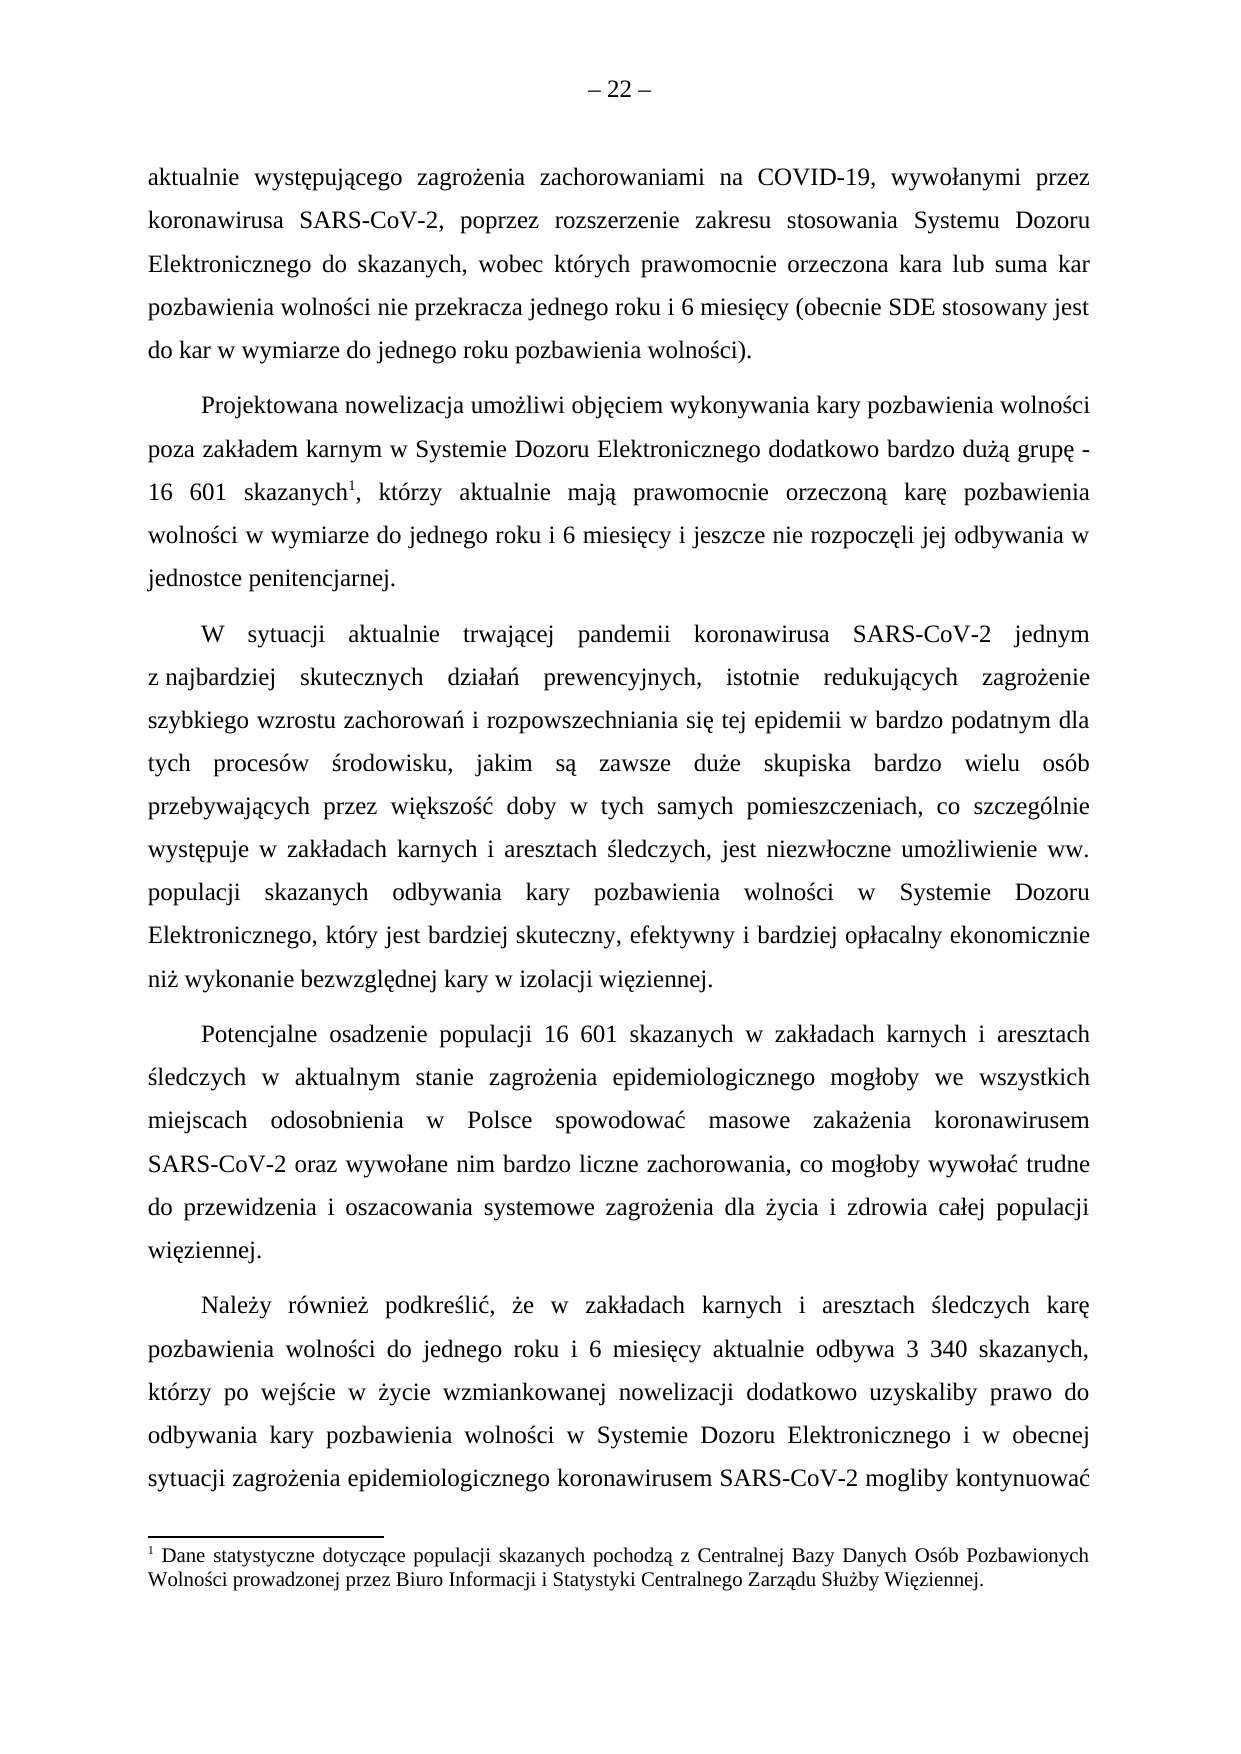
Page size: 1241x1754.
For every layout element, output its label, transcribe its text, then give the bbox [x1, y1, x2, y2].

text Potencjalne osadzenie populacji 16 601 skazanych w zakładach karnych i aresztach śledczych w aktualnym stanie zagrożenia epidemiologicznego mogłoby we wszystkich miejscach odosobnienia w Polsce spowodować masowe zakażenia koronawirusem SARS-CoV-2 oraz wywołane nim bardzo liczne zachorowania, co mogłoby wywołać trudne do przewidzenia i oszacowania systemowe zagrożenia dla życia i zdrowia całej populacji więziennej. [148, 1019, 1091, 1264]
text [148, 1291, 1091, 1492]
text Projektowana nowelizacja umożliwi objęciem wykonywania kary pozbawienia wolności poza zakładem karnym w Systemie Dozoru Elektronicznego dodatkowo bardzo dużą grupę - 16 601 skazanych, którzy aktualnie mają prawomocnie orzeczoną karę pozbawienia wolności w wymiarze do jednego roku i 6 miesięcy i jeszcze nie rozpoczęli jej odbywania w jednostce penitencjarnej. [148, 391, 1091, 592]
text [148, 162, 1091, 364]
text W sytuacji aktualnie trwającej pandemii koronawirusa SARS-CoV-2 jednym z najbardziej skutecznych działań prewencyjnych, istotnie redukujących zagrożenie szybkiego wzrostu zachorowań i rozpowszechniania się tej epidemii w bardzo podatnym dla tych procesów środowisku, jakim są zawsze duże skupiska bardzo wielu osób przebywających przez większość doby w tych samych pomieszczeniach, co szczególnie występuje w zakładach karnych i aresztach śledczych, jest niezwłoczne umożliwienie ww. populacji skazanych odbywania kary pozbawienia wolności w Systemie Dozoru Elektronicznego, który jest bardziej skuteczny, efektywny i bardziej opłacalny ekonomicznie niż wykonanie bezwzględnej kary w izolacji więziennej. [148, 619, 1091, 992]
